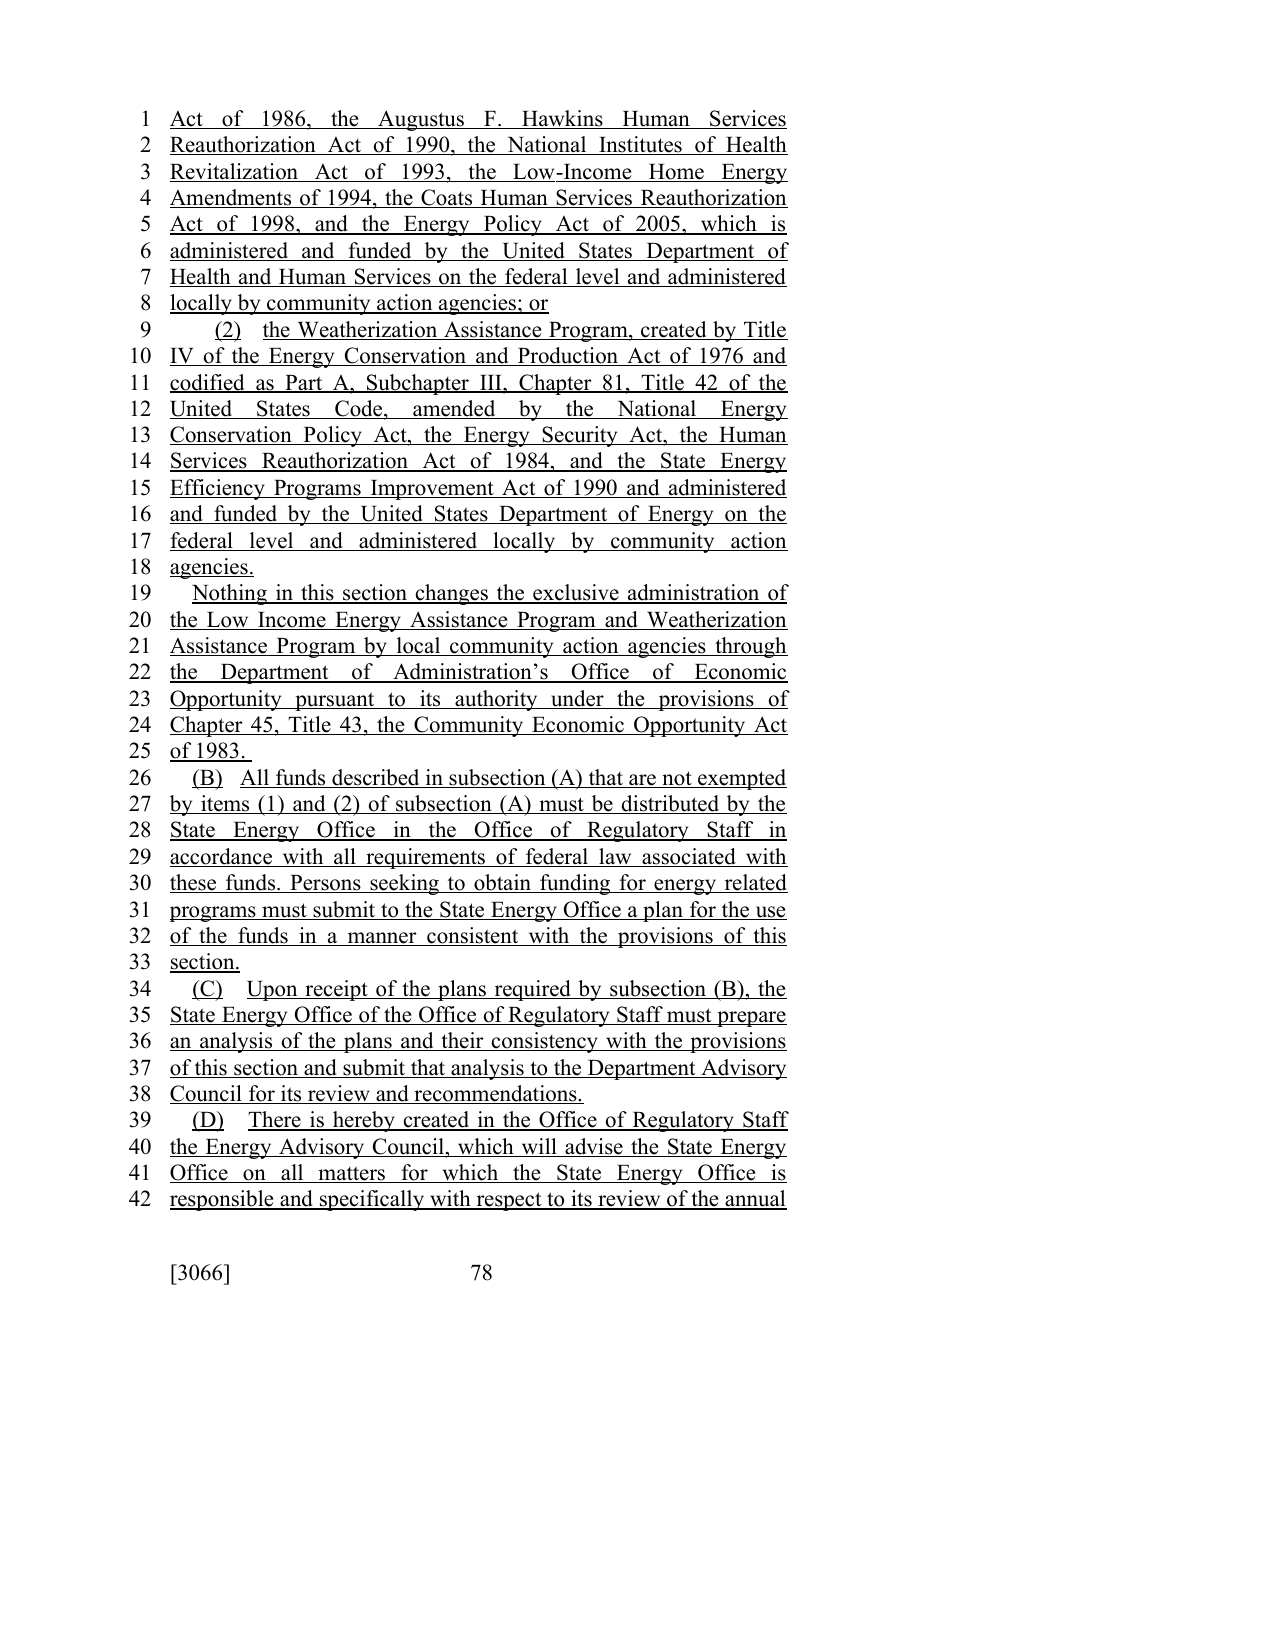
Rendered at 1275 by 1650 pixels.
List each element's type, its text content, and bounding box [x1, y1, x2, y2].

text (C) Upon receipt of the plans required by subsection (B), the State Energy Office of the Office of Regulatory Staff must prepare an analysis of the plans and their consistency with the provisions of this section and submit that analysis to the Department Advisory Council for its review and recommendations. [169, 975, 787, 1024]
text Nothing in this section changes the exclusive administration of the Low Income Energy Assistance Program and Weatherization Assistance Program by local community action agencies through the Department of Administration’s Office of Economic Opportunity pursuant to its authority under the provisions of Chapter 45, Title 43, the Community Economic Opportunity Act of 1983. [169, 579, 787, 629]
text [169, 1183, 787, 1208]
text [169, 129, 787, 154]
text (B) All funds described in subsection (A) that are not exempted by items (1) and (2) of subsection (A) must be distributed by the State Energy Office in the Office of Regulatory Staff in accordance with all requirements of federal law associated with these funds. Persons seeking to obtain funding for energy related programs must submit to the State Energy Office a plan for the use of the funds in a manner consistent with the provisions of this section. [169, 764, 787, 813]
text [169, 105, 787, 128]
